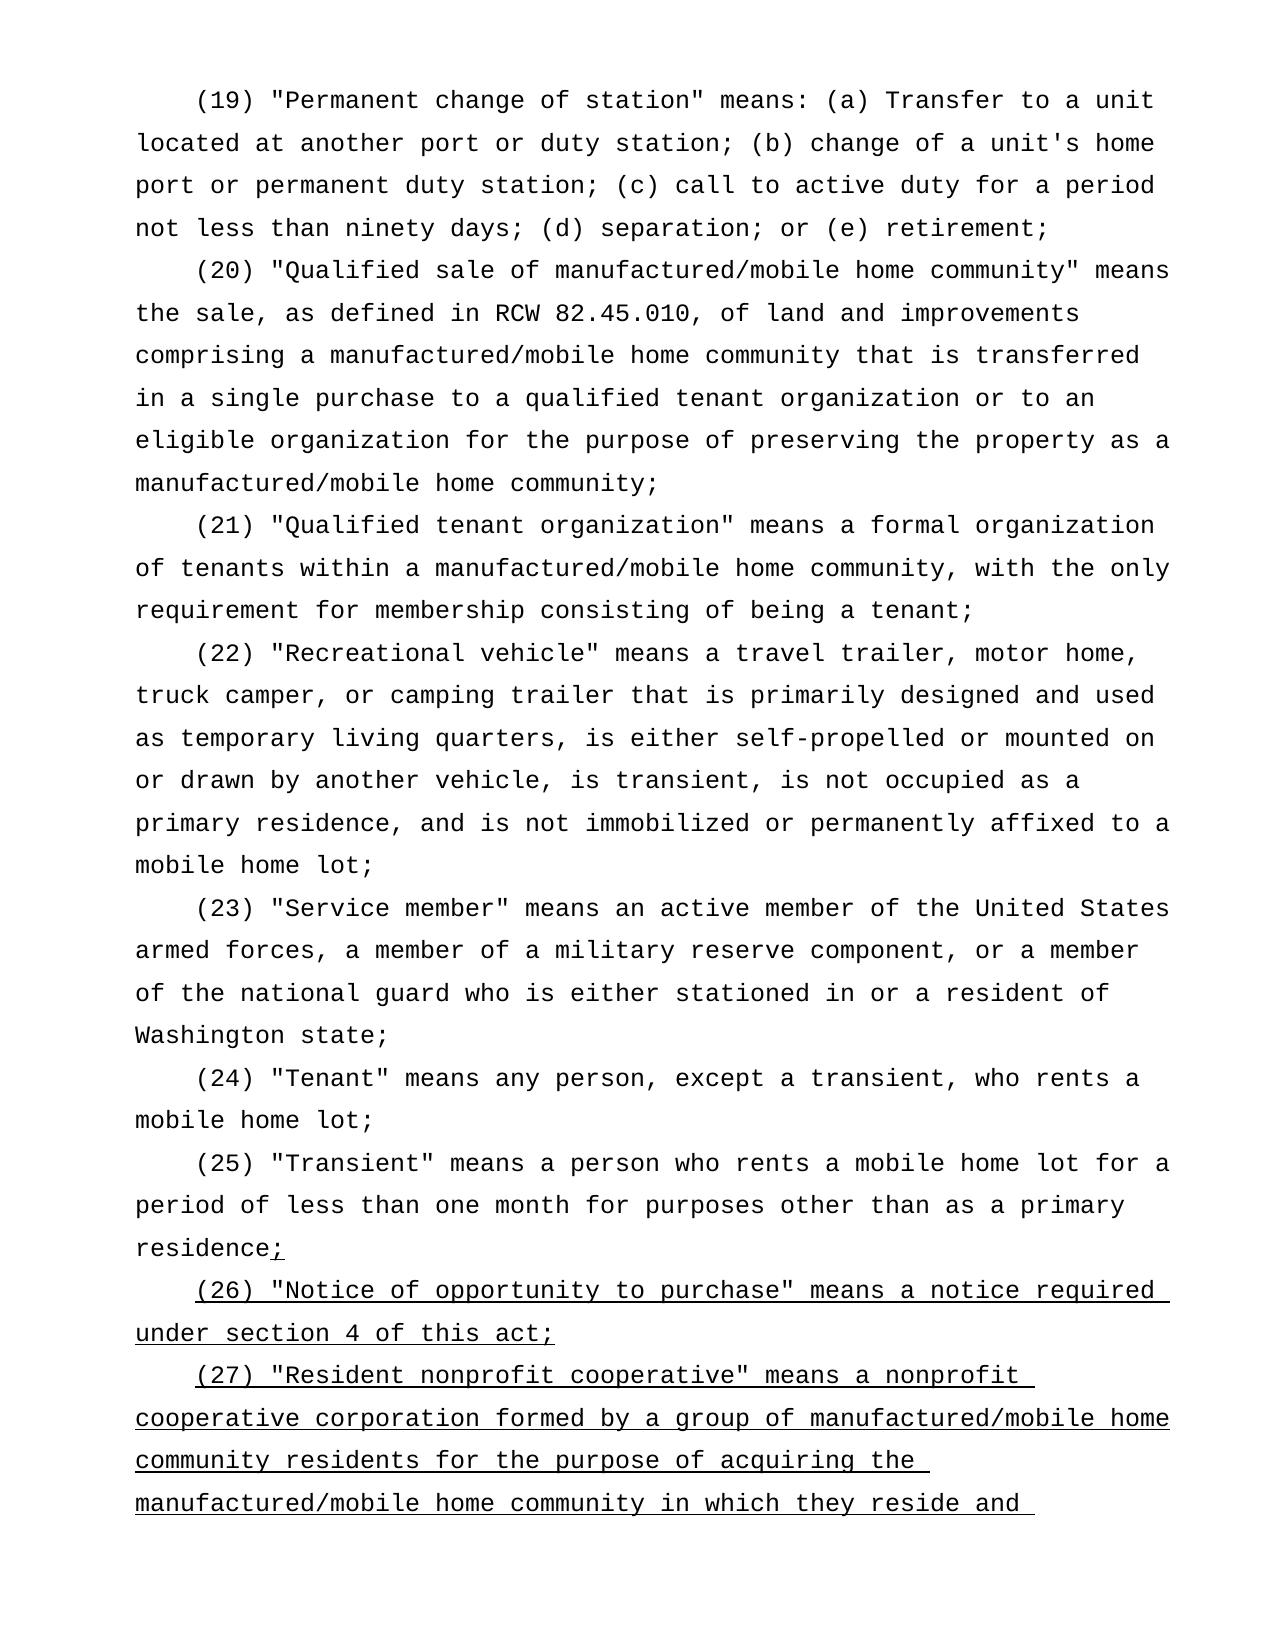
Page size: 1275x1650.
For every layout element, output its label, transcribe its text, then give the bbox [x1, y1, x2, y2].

text (26) "Notice of opportunity to purchase" means a notice required under section 4 of this act; [135, 1265, 1170, 1350]
text (19) "Permanent change of station" means: (a) Transfer to a unit located at another port or duty station; (b) change of a unit's home port or permanent duty station; (c) call to active duty for a period not less than ninety days; (d) separation; or (e) retirement; [135, 75, 1170, 245]
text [135, 1430, 1170, 1520]
text (25) "Transient" means a person who rents a mobile home lot for a period of less than one month for purposes other than as a primary residence; [135, 1137, 1170, 1265]
text (20) "Qualified sale of manufactured/mobile home community" means the sale, as defined in RCW 82.45.010, of land and improvements comprising a manufactured/mobile home community that is transferred in a single purchase to a qualified tenant organization or to an eligible organization for the purpose of preserving the property as a manufactured/mobile home community; [135, 245, 1170, 500]
text (24) "Tenant" means any person, except a transient, who rents a mobile home lot; [135, 1052, 1170, 1137]
text (22) "Recreational vehicle" means a travel trailer, motor home, truck camper, or camping trailer that is primarily designed and used as temporary living quarters, is either self-propelled or mounted on or drawn by another vehicle, is transient, is not occupied as a primary residence, and is not immobilized or permanently affixed to a mobile home lot; [135, 627, 1170, 882]
text (21) "Qualified tenant organization" means a formal organization of tenants within a manufactured/mobile home community, with the only requirement for membership consisting of being a tenant; [135, 500, 1170, 627]
text (23) "Service member" means an active member of the United States armed forces, a member of a military reserve component, or a member of the national guard who is either stationed in or a resident of Washington state; [135, 882, 1170, 1052]
